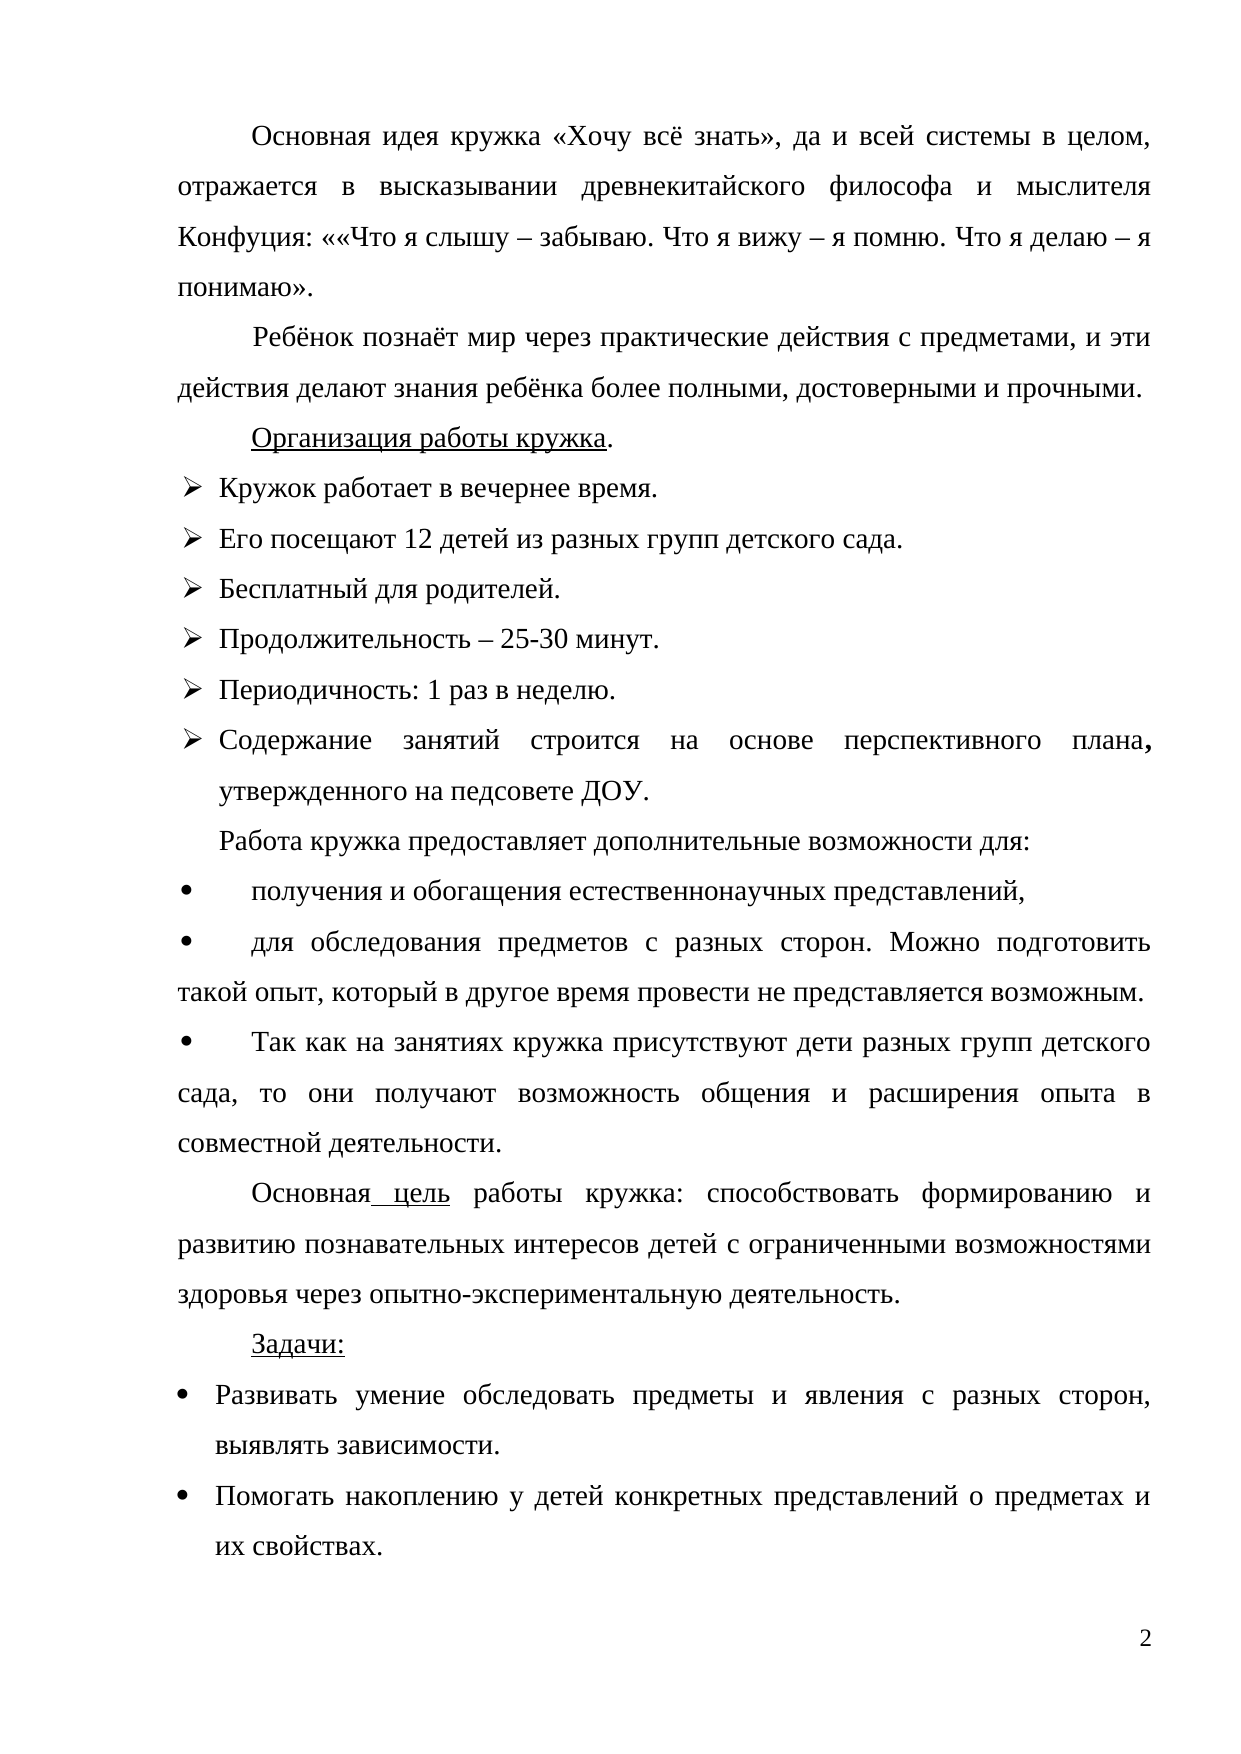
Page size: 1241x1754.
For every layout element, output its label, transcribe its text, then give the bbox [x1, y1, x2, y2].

list Продолжительность – 25-30 минут. [181, 622, 1152, 655]
list получения и обогащения естественнонаучных представлений, [177, 873, 1152, 907]
list Кружок работает в вечернее время. [181, 470, 1152, 504]
text Организация работы кружка. [177, 420, 1152, 453]
text Работа кружка предоставляет дополнительные возможности для: [218, 823, 1152, 857]
list Помогать накоплению у детей конкретных представлений о предметах и их свойствах. [177, 1478, 1152, 1562]
list Так как на занятиях кружка присутствуют дети разных групп детского сада, то они получают возможность общения и расширения опыта в совместной деятельности. [177, 1024, 1152, 1159]
text Основная идея кружка «Хочу всё знать», да и всей системы в целом, отражается в высказывании древнекитайского философа и мыслителя Конфуция: ««Что я слышу – забываю. Что я вижу – я помню. Что я делаю – я понимаю». [177, 118, 1152, 303]
list Содержание занятий строится на основе перспективного плана, утвержденного на педсовете ДОУ. [181, 722, 1152, 806]
list Периодичность: 1 раз в неделю. [181, 672, 1152, 706]
list Бесплатный для родителей. [181, 571, 1152, 605]
list для обследования предметов с разных сторон. Можно подготовить такой опыт, который в другое время провести не представляется возможным. [177, 924, 1152, 1008]
text Ребёнок познаёт мир через практические действия с предметами, и эти действия делают знания ребёнка более полными, достоверными и прочными. [177, 319, 1152, 403]
text Задачи: [177, 1327, 1152, 1360]
text Основная цель работы кружка: способствовать формированию и развитию познавательных интересов детей c ограниченными возможностями здоровья через опытно-экспериментальную деятельность. [177, 1176, 1152, 1310]
list Его посещают 12 детей из разных групп детского сада. [181, 521, 1152, 554]
list Развивать умение обследовать предметы и явления с разных сторон, выявлять зависимости. [177, 1377, 1152, 1461]
